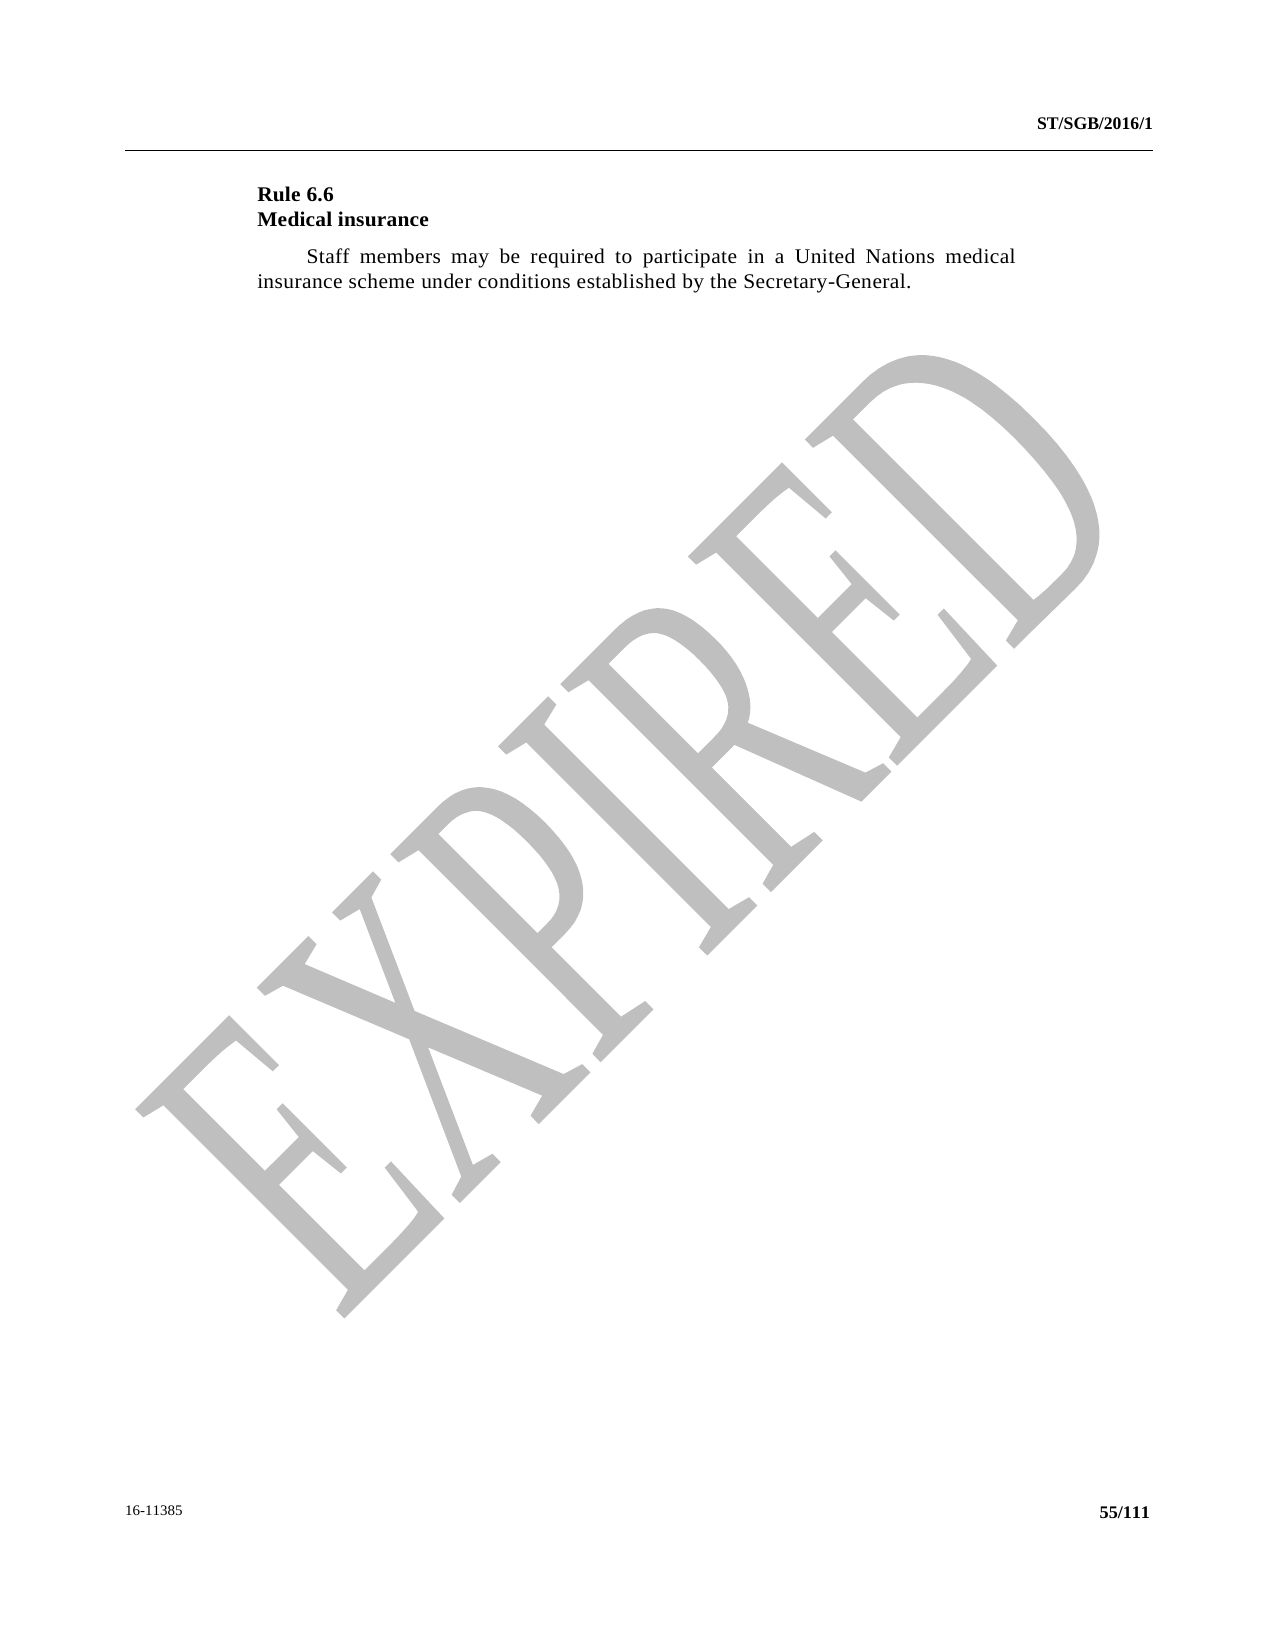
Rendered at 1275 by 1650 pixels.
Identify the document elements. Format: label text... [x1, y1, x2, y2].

text Rule 6.6 [125, 181, 1019, 206]
text Medical insurance [125, 206, 1019, 231]
text Staff members may be required to participate in a United Nations medical insurance scheme under conditions established by the Secretary-General. [257, 244, 1018, 294]
